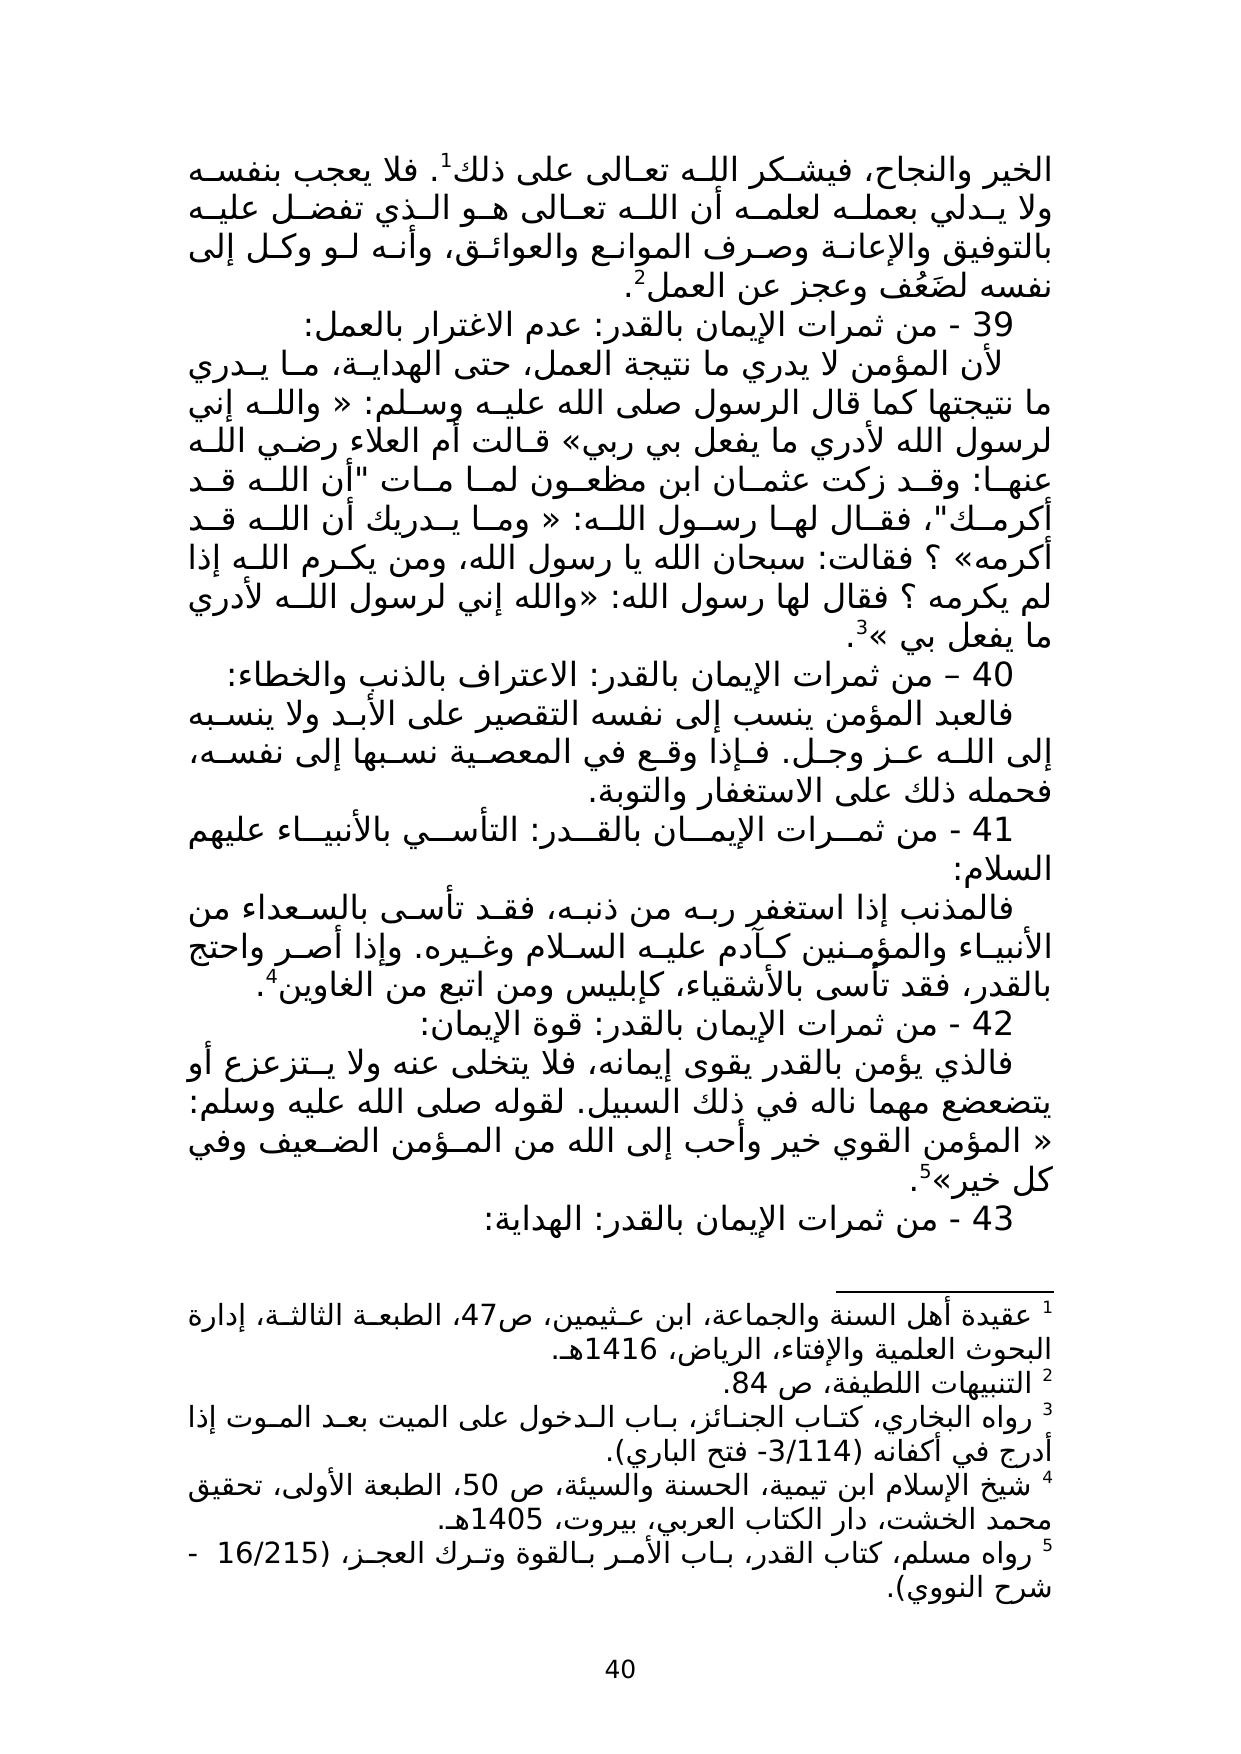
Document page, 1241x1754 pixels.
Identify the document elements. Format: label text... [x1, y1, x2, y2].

text فالمذنب إذا استغفر ربه من ذنبه، فقد تأسى بالسعداء من الأنبياء والمؤمنين كآدم عليه السلام وغيره. وإذا أصر واحتج بالقدر، فقد تأسى بالأشقياء، كإبليس ومن اتبع من الغاوين. [187, 888, 1053, 1005]
text 40 – من ثمرات الإيمان بالقدر: الاعتراف بالذنب والخطاء: [187, 655, 1053, 694]
text فالذي يؤمن بالقدر يقوى إيمانه، فلا يتخلى عنه ولا يتزعزع أو يتضعضع مهما ناله في ذلك السبيل. لقوله صلى الله عليه وسلم: « المؤمن القوي خير وأحب إلى الله من المؤمن الضعيف وفي كل خير». [187, 1044, 1053, 1199]
text فالعبد المؤمن ينسب إلى نفسه التقصير على الأبد ولا ينسبه إلى الله عز وجل. فإذا وقع في المعصية نسبها إلى نفسه، فحمله ذلك على الاستغفار والتوبة. [187, 694, 1053, 811]
text 39 - من ثمرات الإيمان بالقدر: عدم الاغترار بالعمل: [187, 305, 1053, 344]
text 43 - من ثمرات الإيمان بالقدر: الهداية: [187, 1199, 1053, 1238]
text 42 - من ثمرات الإيمان بالقدر: قوة الإيمان: [187, 1005, 1053, 1044]
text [187, 150, 1053, 305]
text 41 - من ثمرات الإيمان بالقدر: التأسي بالأنبياء عليهم السلام: [187, 811, 1053, 888]
text لأن المؤمن لا يدري ما نتيجة العمل، حتى الهداية، ما يدري ما نتيجتها كما قال الرسول صلى الله عليه وسلم: « والله إني لرسول الله لأدري ما يفعل بي ربي» قالت أم العلاء رضي الله عنها: وقد زكت عثمان ابن مظعون لما مات "أن الله قد أكرمك"، فقال لها رسول الله: « وما يدريك أن الله قد أكرمه» ؟ فقالت: سبحان الله يا رسول الله، ومن يكرم الله إذا لم يكرمه ؟ فقال لها رسول الله: «والله إني لرسول الله لأدري ما يفعل بي ». [187, 344, 1053, 655]
